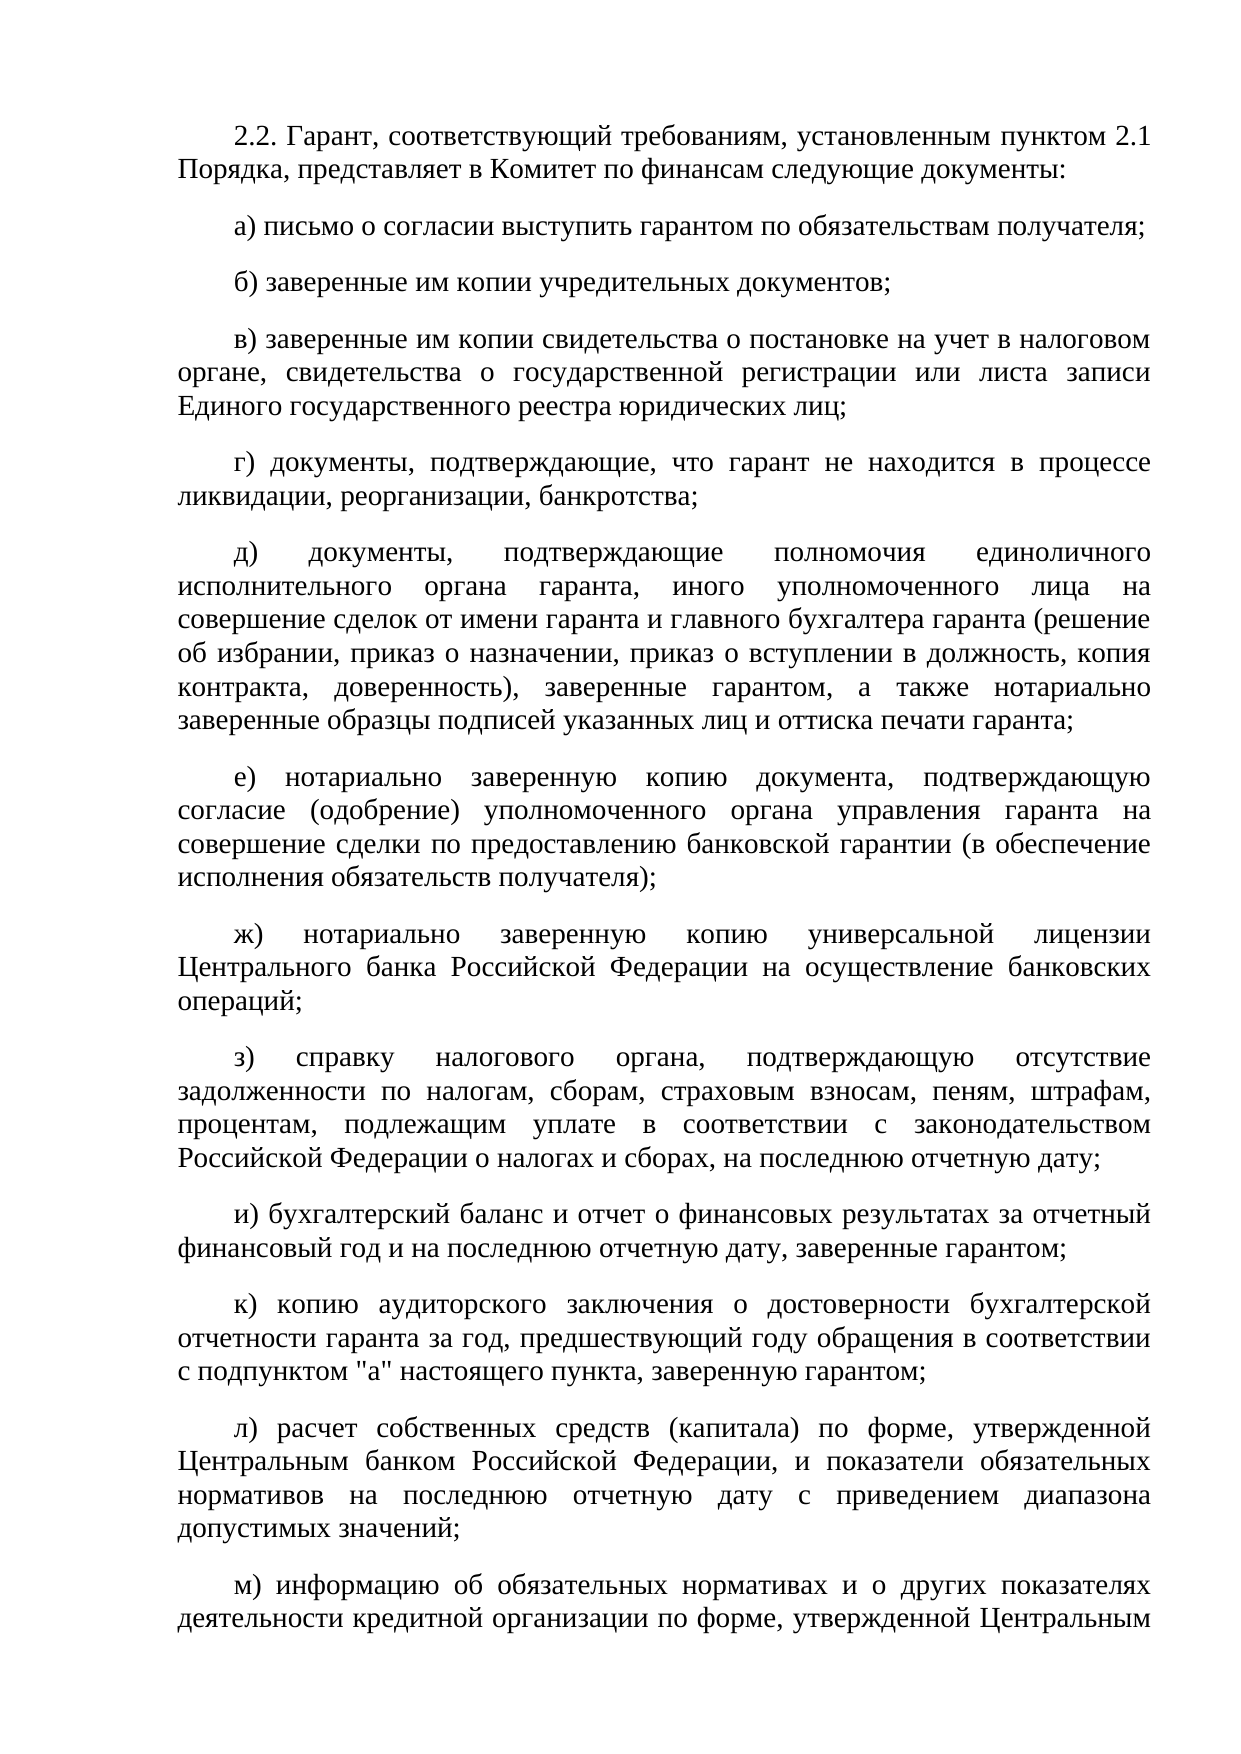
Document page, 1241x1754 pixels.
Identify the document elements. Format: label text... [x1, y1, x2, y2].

text з) справку налогового органа, подтверждающую отсутствие задолженности по налогам, сборам, страховым взносам, пеням, штрафам, процентам, подлежащим уплате в соответствии с законодательством Российской Федерации о налогах и сборах, на последнюю отчетную дату; [177, 1039, 1152, 1173]
text е) нотариально заверенную копию документа, подтверждающую согласие (одобрение) уполномоченного органа управления гаранта на совершение сделки по предоставлению банковской гарантии (в обеспечение исполнения обязательств получателя); [177, 759, 1152, 893]
text д) документы, подтверждающие полномочия единоличного исполнительного органа гаранта, иного уполномоченного лица на совершение сделок от имени гаранта и главного бухгалтера гаранта (решение об избрании, приказ о назначении, приказ о вступлении в должность, копия контракта, доверенность), заверенные гарантом, а также нотариально заверенные образцы подписей указанных лиц и оттиска печати гаранта; [177, 534, 1152, 736]
text и) бухгалтерский баланс и отчет о финансовых результатах за отчетный финансовый год и на последнюю отчетную дату, заверенные гарантом; [177, 1196, 1152, 1263]
text в) заверенные им копии свидетельства о постановке на учет в налоговом органе, свидетельства о государственной регистрации или листа записи Единого государственного реестра юридических лиц; [177, 321, 1152, 422]
text л) расчет собственных средств (капитала) по форме, утвержденной Центральным банком Российской Федерации, и показатели обязательных нормативов на последнюю отчетную дату с приведением диапазона допустимых значений; [177, 1410, 1152, 1544]
text ж) нотариально заверенную копию универсальной лицензии Центрального банка Российской Федерации на осуществление банковских операций; [177, 916, 1152, 1016]
text г) документы, подтверждающие, что гарант не находится в процессе ликвидации, реорганизации, банкротства; [177, 444, 1152, 512]
text б) заверенные им копии учредительных документов; [177, 264, 1152, 298]
text а) письмо о согласии выступить гарантом по обязательствам получателя; [177, 208, 1152, 242]
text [177, 1567, 1152, 1634]
text к) копию аудиторского заключения о достоверности бухгалтерской отчетности гаранта за год, предшествующий году обращения в соответствии с подпунктом "а" настоящего пункта, заверенную гарантом; [177, 1286, 1152, 1387]
text 2.2. Гарант, соответствующий требованиям, установленным пунктом 2.1 Порядка, представляет в Комитет по финансам следующие документы: [177, 118, 1152, 185]
